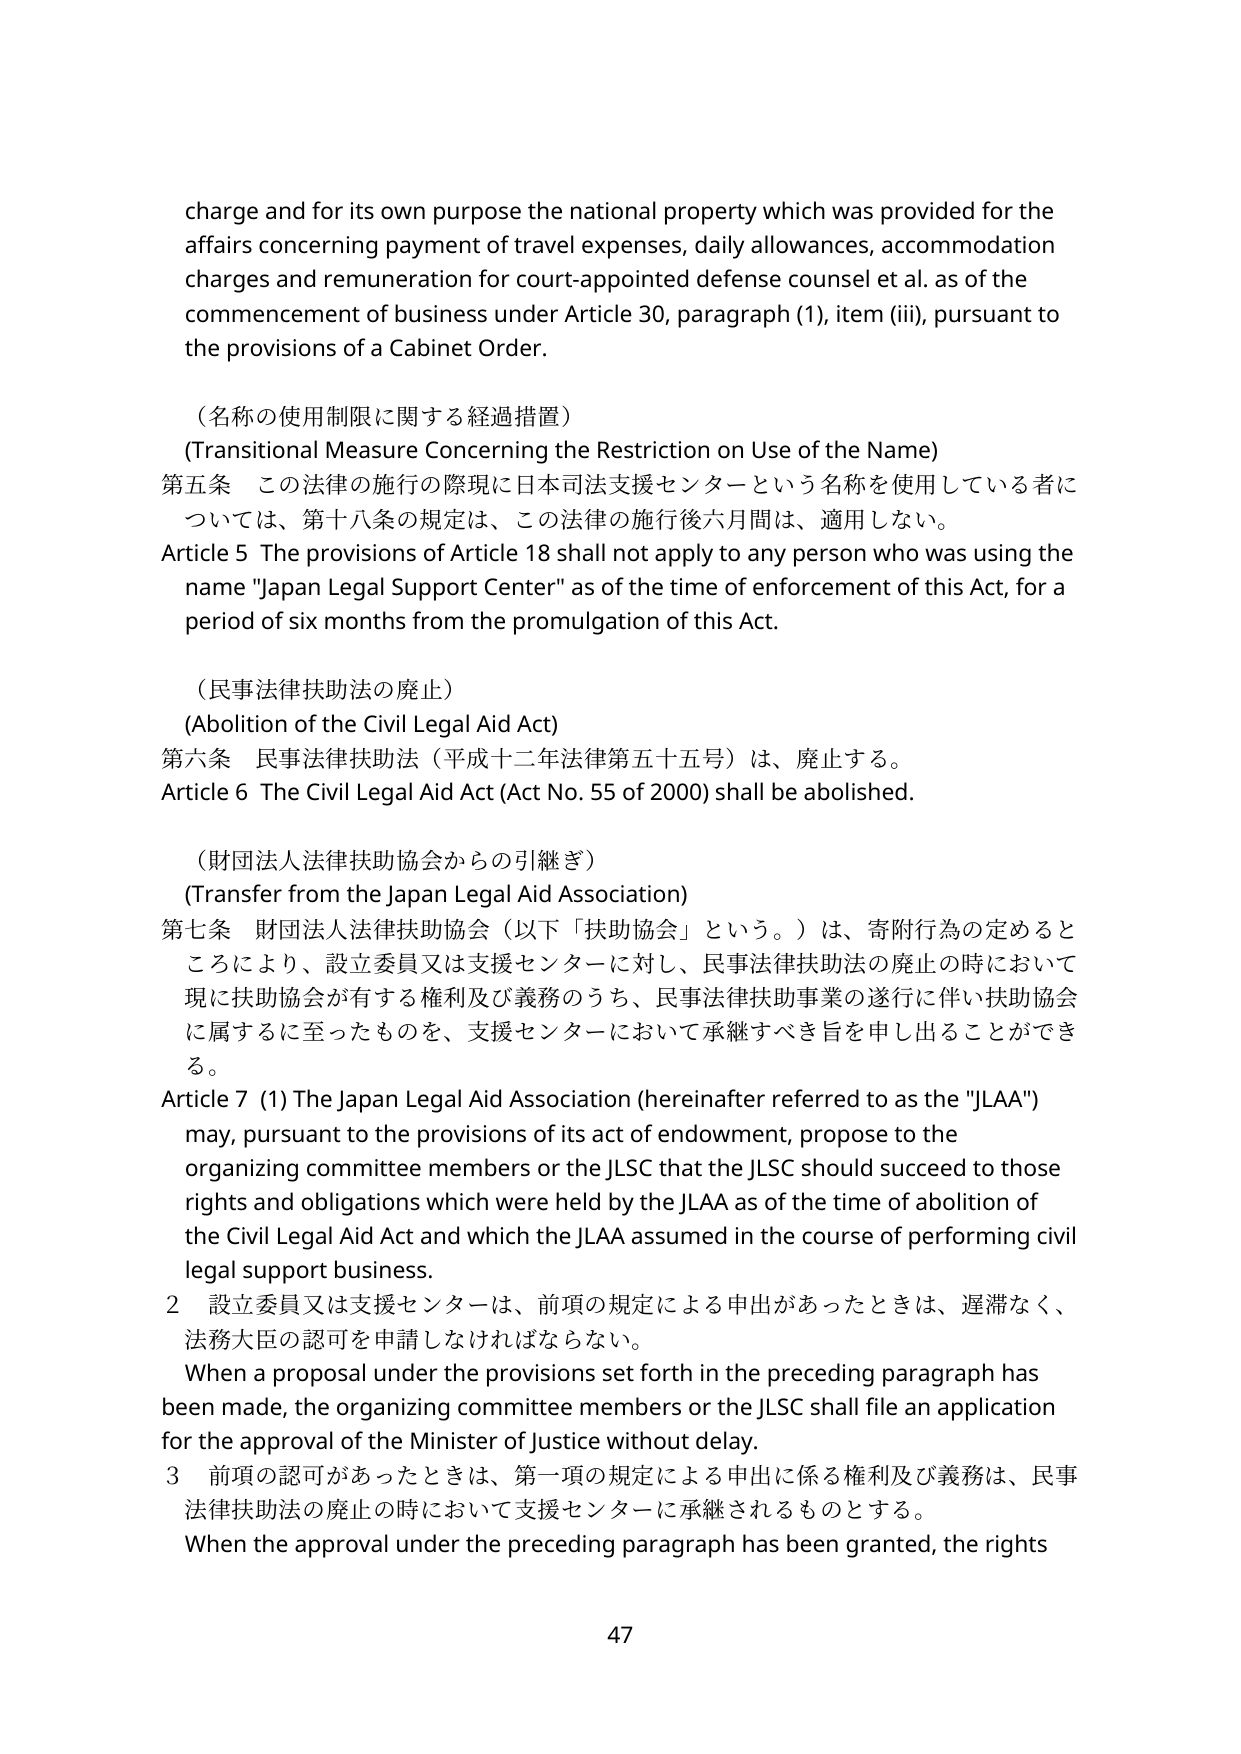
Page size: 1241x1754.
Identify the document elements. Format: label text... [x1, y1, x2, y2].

text (Abolition of the Civil Legal Aid Act) [184, 706, 1079, 740]
text ３ 前項の認可があったときは、第一項の規定による申出に係る権利及び義務は、民事法律扶助法の廃止の時において支援センターに承継されるものとする。 [161, 1458, 1079, 1526]
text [161, 194, 1079, 364]
text (Transfer from the Japan Legal Aid Association) [184, 877, 1079, 911]
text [161, 1526, 1079, 1560]
text Article 7 (1) The Japan Legal Aid Association (hereinafter referred to as the "JLAA") may, pursuant to the provisions of its act of endowment, propose to the organizing committee members or the JLSC that the JLSC should succeed to those rights and obligations which were held by the JLAA as of the time of abolition of the Civil Legal Aid Act and which the JLAA assumed in the course of performing civil legal support business. [161, 1082, 1079, 1287]
text （民事法律扶助法の廃止） [184, 672, 1079, 706]
text (Transitional Measure Concerning the Restriction on Use of the Name) [184, 433, 1079, 467]
text 第七条 財団法人法律扶助協会（以下「扶助協会」という。）は、寄附行為の定めるところにより、設立委員又は支援センターに対し、民事法律扶助法の廃止の時において現に扶助協会が有する権利及び義務のうち、民事法律扶助事業の遂行に伴い扶助協会に属するに至ったものを、支援センターにおいて承継すべき旨を申し出ることができる。 [161, 911, 1079, 1082]
text Article 6 The Civil Legal Aid Act (Act No. 55 of 2000) shall be abolished. [161, 774, 1079, 809]
text Article 5 The provisions of Article 18 shall not apply to any person who was using the name "Japan Legal Support Center" as of the time of enforcement of this Act, for a period of six months from the promulgation of this Act. [161, 535, 1079, 638]
text When a proposal under the provisions set forth in the preceding paragraph has been made, the organizing committee members or the JLSC shall file an application for the approval of the Minister of Justice without delay. [161, 1355, 1079, 1458]
text （財団法人法律扶助協会からの引継ぎ） [184, 843, 1079, 877]
text （名称の使用制限に関する経過措置） [184, 399, 1079, 433]
text 第六条 民事法律扶助法（平成十二年法律第五十五号）は、廃止する。 [161, 740, 1079, 774]
text 第五条 この法律の施行の際現に日本司法支援センターという名称を使用している者については、第十八条の規定は、この法律の施行後六月間は、適用しない。 [161, 467, 1079, 535]
text ２ 設立委員又は支援センターは、前項の規定による申出があったときは、遅滞なく、法務大臣の認可を申請しなければならない。 [161, 1287, 1079, 1355]
